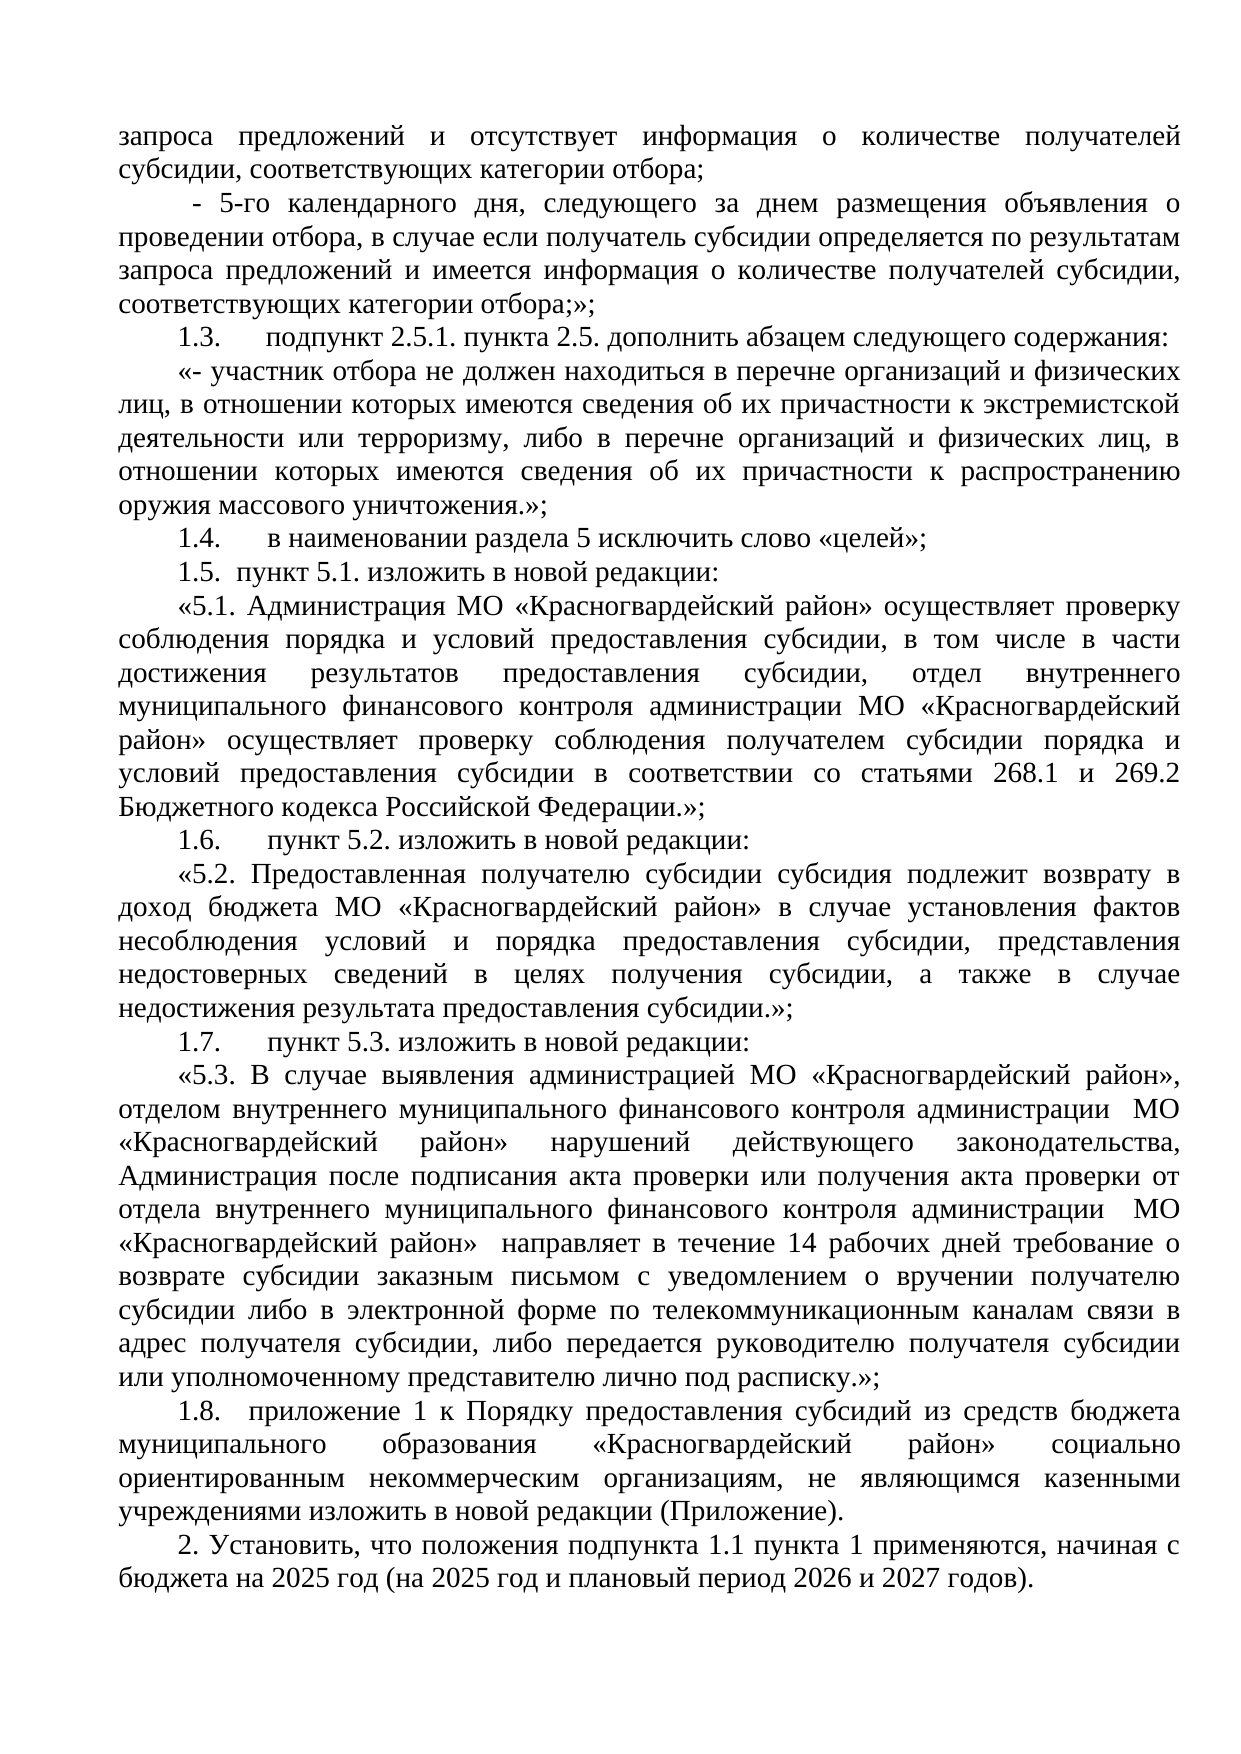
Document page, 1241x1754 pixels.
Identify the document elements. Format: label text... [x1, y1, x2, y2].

list пункт 5.1. изложить в новой редакции: [177, 554, 1181, 588]
list «- участник отбора не должен находиться в перечне организаций и физических лиц, в отношении которых имеются сведения об их причастности к экстремистской деятельности или терроризму, либо в перечне организаций и физических лиц, в отношении которых имеются сведения об их причастности к распространению оружия массового уничтожения.»; [118, 353, 1181, 521]
text - 5-го календарного дня, следующего за днем размещения объявления о проведении отбора, в случае если получатель субсидии определяется по результатам запроса предложений и имеется информация о количестве получателей субсидии, соответствующих категории отбора;»; [118, 185, 1181, 319]
text «5.1. Администрация МО «Красногвардейский район» осуществляет проверку соблюдения порядка и условий предоставления субсидии, в том числе в части достижения результатов предоставления субсидии, отдел внутреннего муниципального финансового контроля администрации МО «Красногвардейский район» осуществляет проверку соблюдения получателем субсидии порядка и условий предоставления субсидии в соответствии со статьями 268.1 и 269.2 Бюджетного кодекса Российской Федерации.»; [118, 588, 1181, 822]
text «5.3. В случае выявления администрацией МО «Красногвардейский район», отделом внутреннего муниципального финансового контроля администрации МО «Красногвардейский район» нарушений действующего законодательства, Администрация после подписания акта проверки или получения акта проверки от отдела внутреннего муниципального финансового контроля администрации МО «Красногвардейский район» направляет в течение 14 рабочих дней требование о возврате субсидии заказным письмом с уведомлением о вручении получателю субсидии либо в электронной форме по телекоммуникационным каналам связи в адрес получателя субсидии, либо передается руководителю получателя субсидии или уполномоченному представителю лично под расписку.»; [118, 1057, 1181, 1393]
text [118, 118, 1181, 185]
list в наименовании раздела 5 исключить слово «целей»; [177, 521, 1181, 554]
text «5.2. Предоставленная получателю субсидии субсидия подлежит возврату в доход бюджета МО «Красногвардейский район» в случае установления фактов несоблюдения условий и порядка предоставления субсидии, представления недостоверных сведений в целях получения субсидии, а также в случае недостижения результата предоставления субсидии.»; [118, 856, 1181, 1024]
list подпункт 2.5.1. пункта 2.5. дополнить абзацем следующего содержания: [177, 319, 1181, 353]
list приложение 1 к Порядку предоставления субсидий из средств бюджета муниципального образования «Красногвардейский район» социально ориентированным некоммерческим организациям, не являющимся казенными учреждениями изложить в новой редакции (Приложение). [118, 1393, 1181, 1527]
text 2. Установить, что положения подпункта 1.1 пункта 1 применяются, начиная с бюджета на 2025 год (на 2025 год и плановый период 2026 и 2027 годов). [118, 1527, 1181, 1594]
list пункт 5.3. изложить в новой редакции: [177, 1024, 1181, 1057]
list пункт 5.2. изложить в новой редакции: [177, 822, 1181, 856]
